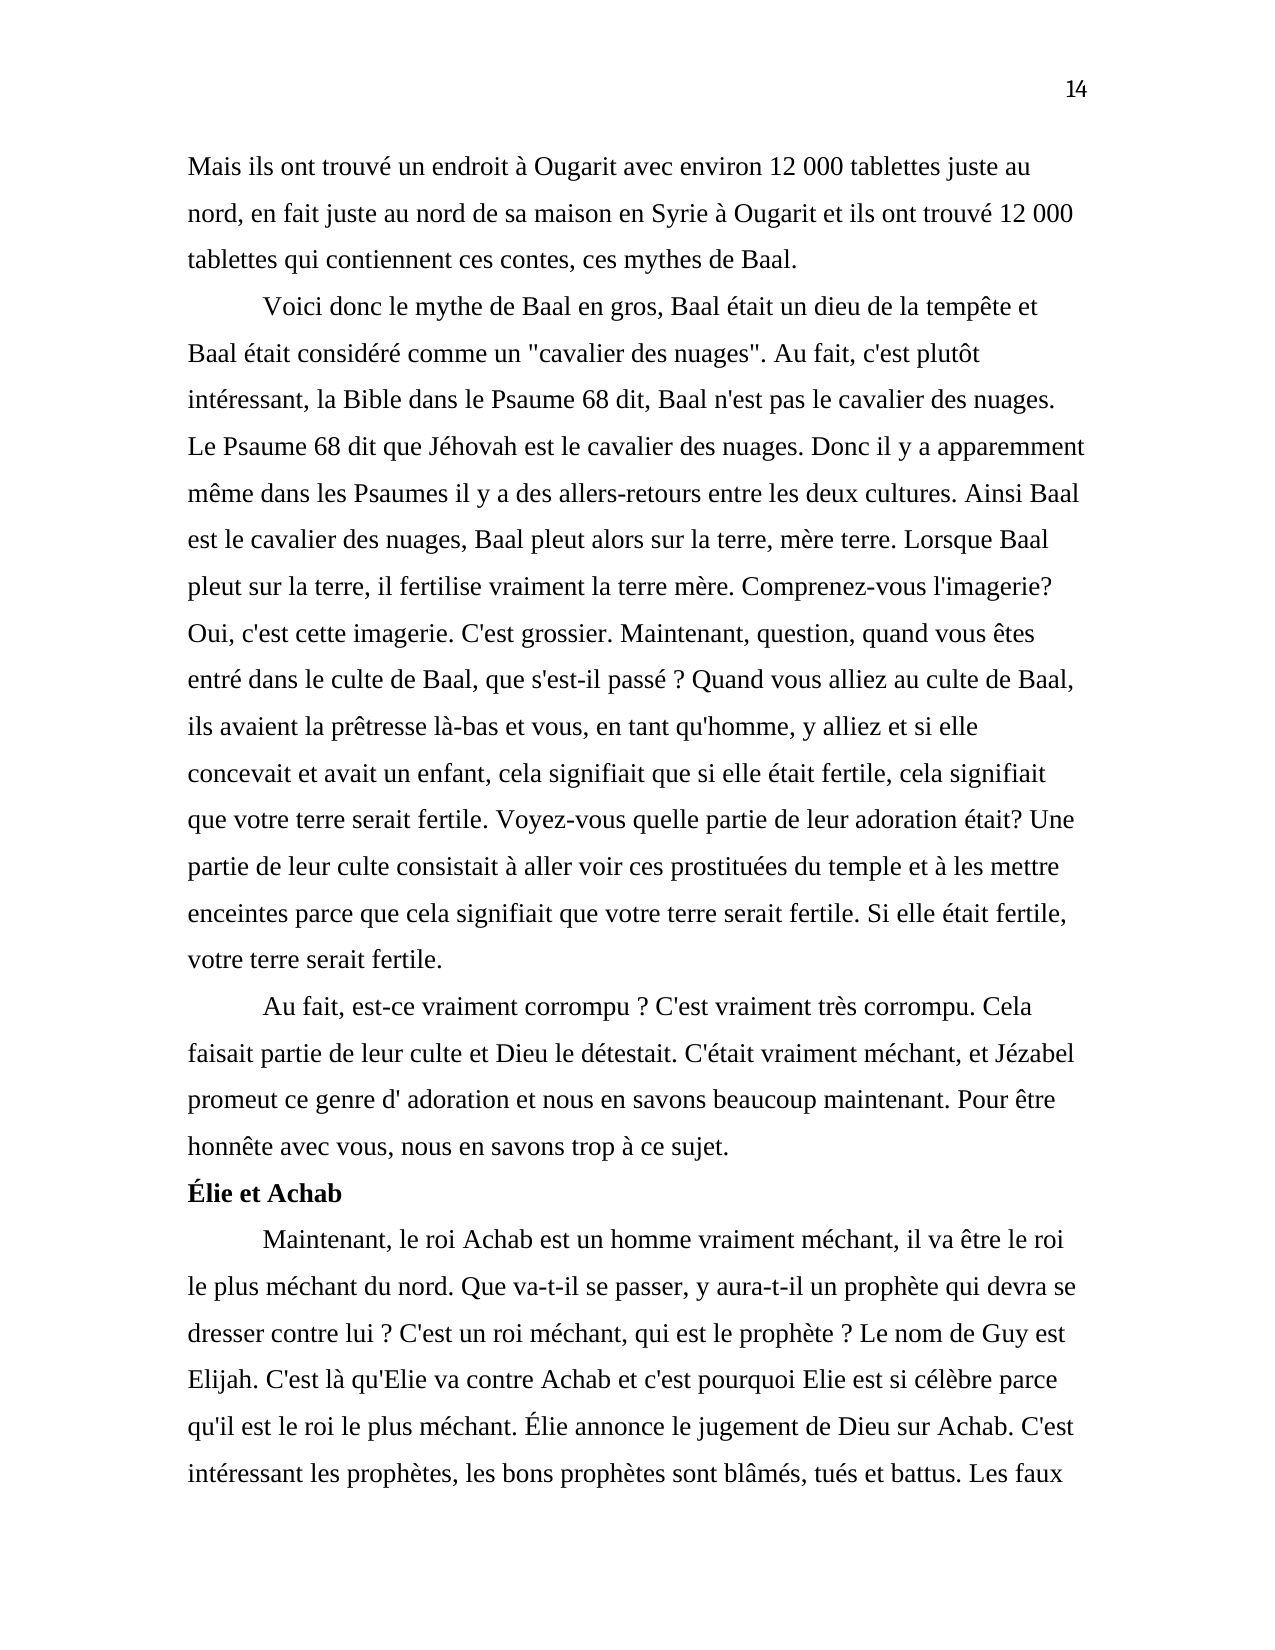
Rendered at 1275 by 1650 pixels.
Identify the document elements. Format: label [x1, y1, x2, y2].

text [187, 150, 1087, 1488]
